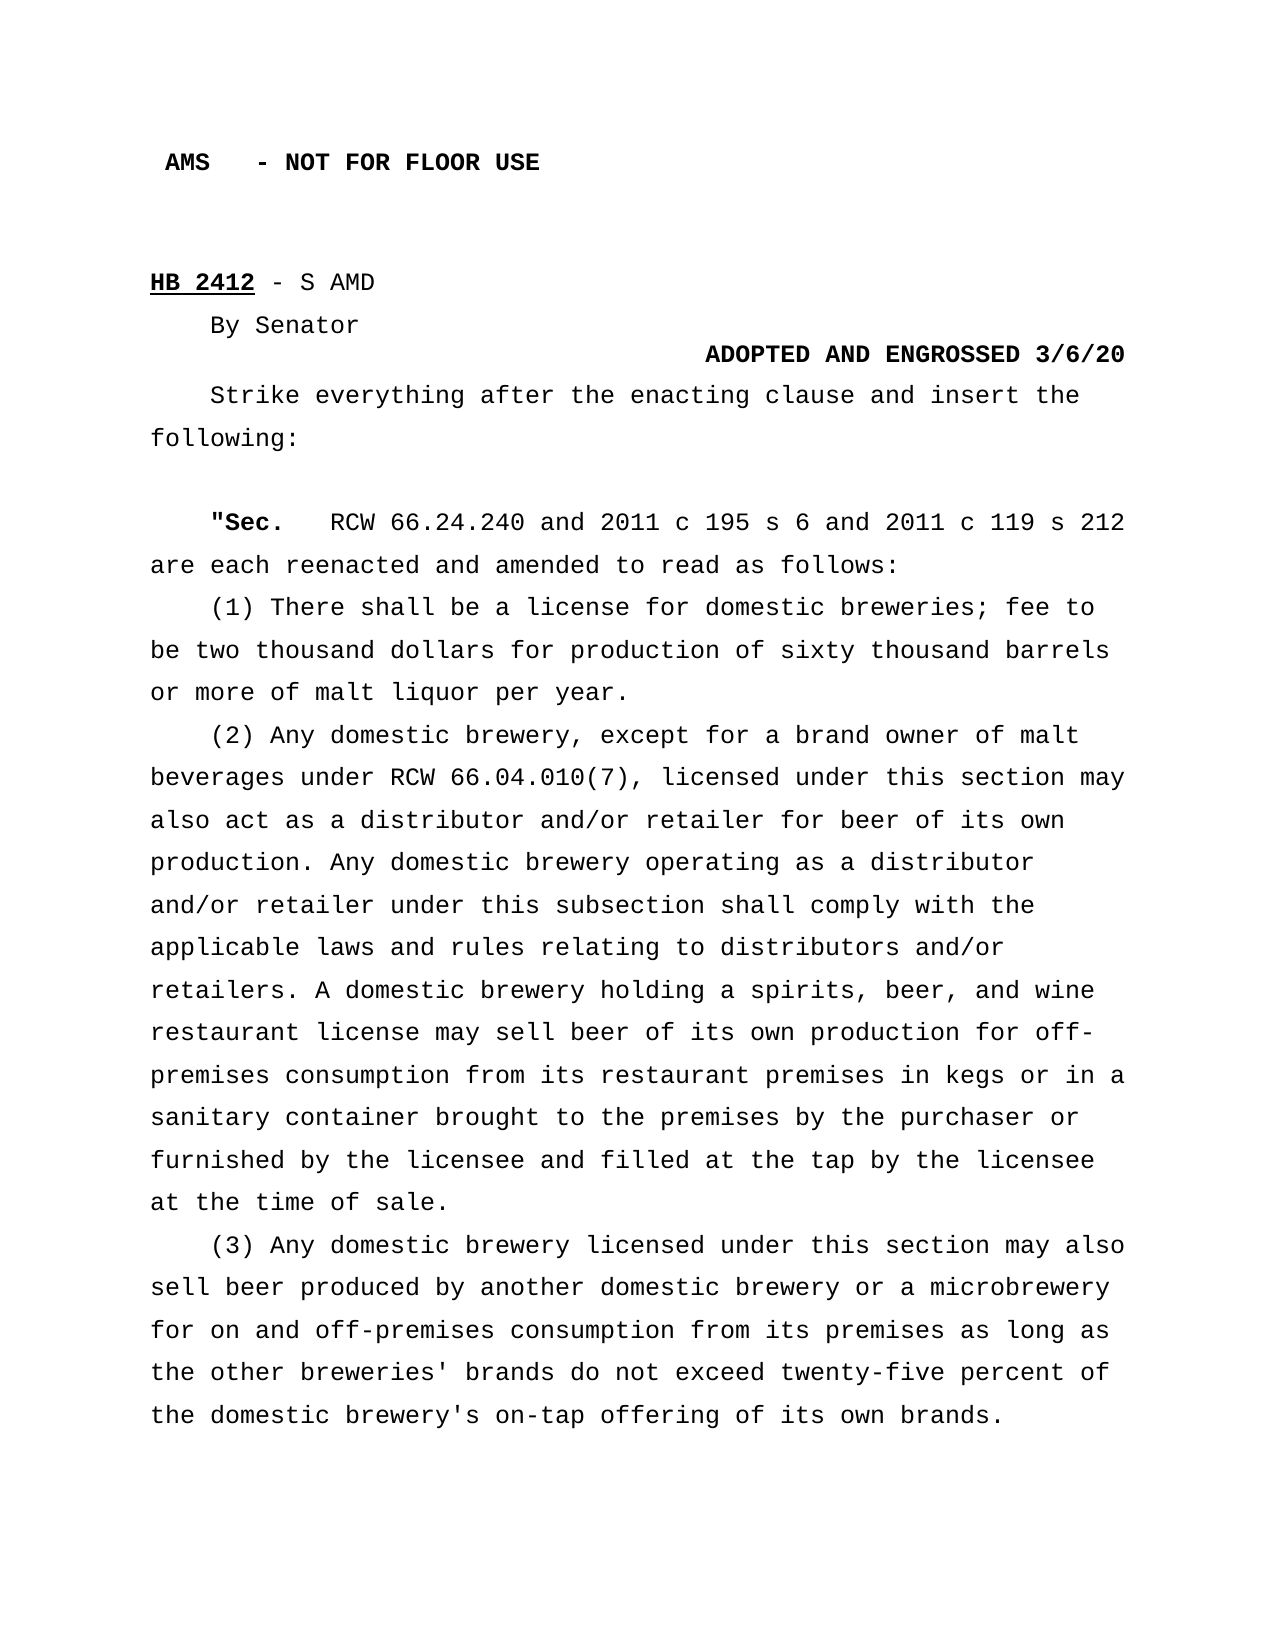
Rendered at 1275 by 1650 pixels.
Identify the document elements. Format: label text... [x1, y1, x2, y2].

text (2) Any domestic brewery, except for a brand owner of malt beverages under RCW 66.04.010(7), licensed under this section may also act as a distributor and/or retailer for beer of its own production. Any domestic brewery operating as a distributor and/or retailer under this subsection shall comply with the applicable laws and rules relating to distributors and/or retailers. A domestic brewery holding a spirits, beer, and wine restaurant license may sell beer of its own production for off-premises consumption from its restaurant premises in kegs or in a sanitary container brought to the premises by the purchaser or furnished by the licensee and filled at the tap by the licensee at the time of sale. [150, 709, 1125, 1219]
text Strike everything after the enacting clause and insert the following: [150, 370, 1125, 455]
text ADOPTED AND ENGROSSED 3/6/20 [150, 342, 1125, 370]
text (3) Any domestic brewery licensed under this section may also sell beer produced by another domestic brewery or a microbrewery for on and off-premises consumption from its premises as long as the other breweries' brands do not exceed twenty-five percent of the domestic brewery's on-tap offering of its own brands. [150, 1219, 1125, 1432]
text By Senator [150, 299, 1125, 342]
text HB 2412 - S AMD [150, 257, 1125, 299]
text (1) There shall be a license for domestic breweries; fee to be two thousand dollars for production of sixty thousand barrels or more of malt liquor per year. [150, 582, 1125, 709]
text AMS - NOT FOR FLOOR USE [150, 150, 1125, 178]
text "Sec. RCW 66.24.240 and 2011 c 195 s 6 and 2011 c 119 s 212 are each reenacted and amended to read as follows: [150, 497, 1125, 582]
